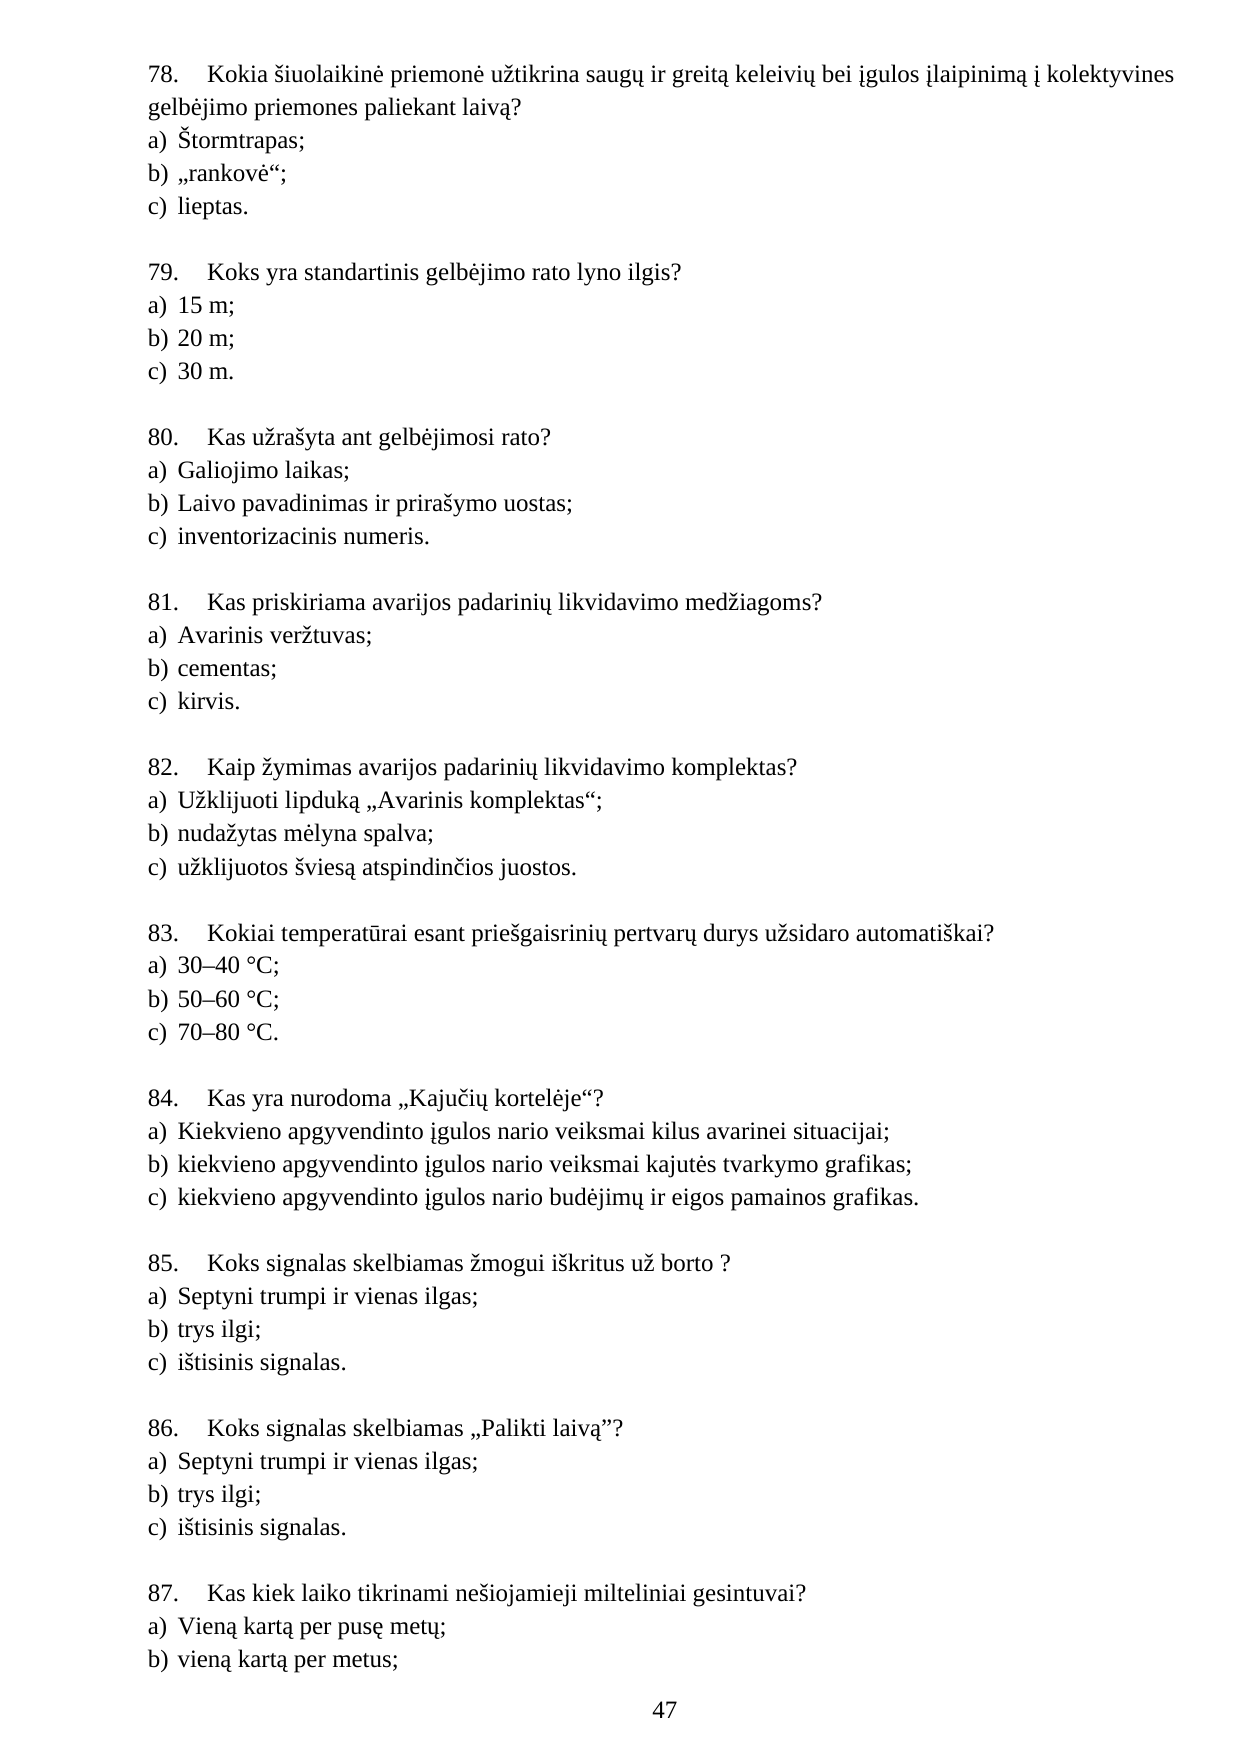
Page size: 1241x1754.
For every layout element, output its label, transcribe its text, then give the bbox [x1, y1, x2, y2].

list Kas užrašyta ant gelbėjimosi rato? [148, 422, 1181, 451]
list Kas priskiriama avarijos padarinių likvidavimo medžiagoms? [148, 587, 1181, 616]
list Koks signalas skelbiamas žmogui iškritus už borto ? [148, 1248, 1181, 1277]
list Septyni trumpi ir vienas ilgas; [148, 1446, 1181, 1475]
list 30 m. [148, 356, 1181, 385]
list Septyni trumpi ir vienas ilgas; [148, 1281, 1181, 1309]
list Avarinis veržtuvas; [148, 620, 1181, 649]
list kiekvieno apgyvendinto įgulos nario veiksmai kajutės tvarkymo grafikas; [148, 1149, 1181, 1177]
list ištisinis signalas. [148, 1347, 1181, 1376]
list lieptas. [148, 191, 1181, 220]
list Koks yra standartinis gelbėjimo rato lyno ilgis? [148, 257, 1181, 286]
list kiekvieno apgyvendinto įgulos nario budėjimų ir eigos pamainos grafikas. [148, 1182, 1181, 1211]
list „rankovė“; [148, 158, 1181, 187]
list inventorizacinis numeris. [148, 521, 1181, 550]
list Kaip žymimas avarijos padarinių likvidavimo komplektas? [148, 752, 1181, 781]
list vieną kartą per metus; [148, 1644, 1181, 1673]
list cementas; [148, 653, 1181, 682]
list Kas yra nurodoma „Kajučių kortelėje“? [148, 1083, 1181, 1111]
list Vieną kartą per pusę metų; [148, 1611, 1181, 1640]
list Kokia šiuolaikinė priemonė užtikrina saugų ir greitą keleivių bei įgulos įlaipinimą į kolektyvines gelbėjimo priemones paliekant laivą? [148, 59, 1181, 121]
list 70–80 °C. [148, 1017, 1181, 1045]
list trys ilgi; [148, 1479, 1181, 1508]
list 30–40 °C; [148, 951, 1181, 979]
list Štormtrapas; [148, 125, 1181, 154]
list užklijuotos šviesą atspindinčios juostos. [148, 852, 1181, 880]
list nudažytas mėlyna spalva; [148, 818, 1181, 847]
list Kiekvieno apgyvendinto įgulos nario veiksmai kilus avarinei situacijai; [148, 1116, 1181, 1144]
list 50–60 °C; [148, 984, 1181, 1012]
list Koks signalas skelbiamas „Palikti laivą”? [148, 1413, 1181, 1442]
list 20 m; [148, 323, 1181, 352]
list kirvis. [148, 686, 1181, 715]
list trys ilgi; [148, 1314, 1181, 1343]
list Laivo pavadinimas ir prirašymo uostas; [148, 488, 1181, 517]
list Kokiai temperatūrai esant priešgaisrinių pertvarų durys užsidaro automatiškai? [148, 918, 1181, 946]
list 15 m; [148, 290, 1181, 319]
list Kas kiek laiko tikrinami nešiojamieji milteliniai gesintuvai? [148, 1578, 1181, 1607]
list Užklijuoti lipduką „Avarinis komplektas“; [148, 786, 1181, 814]
list Galiojimo laikas; [148, 455, 1181, 484]
list ištisinis signalas. [148, 1512, 1181, 1541]
